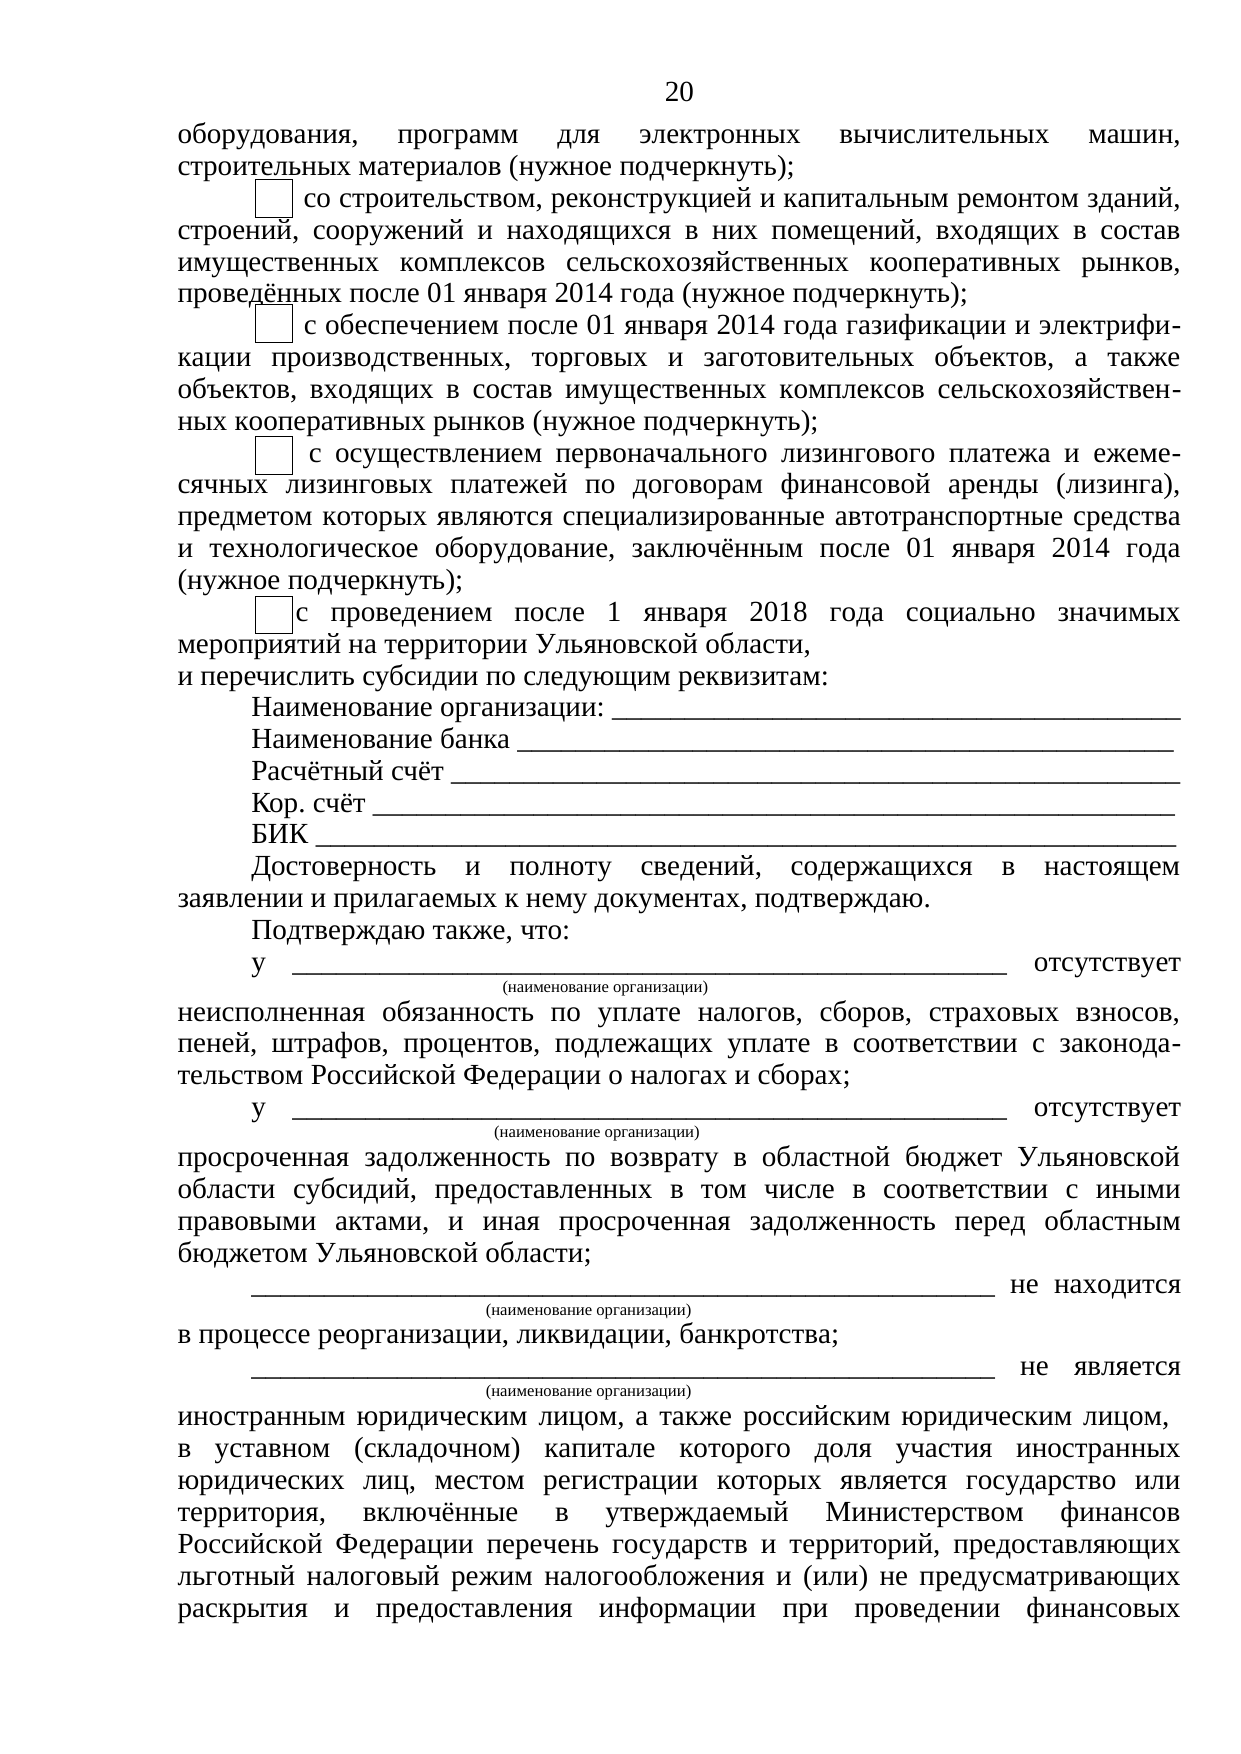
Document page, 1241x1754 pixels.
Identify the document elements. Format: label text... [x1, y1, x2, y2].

text Кор. счёт _______________________________________________________ [177, 787, 1181, 818]
text БИК ___________________________________________________________ [177, 818, 1181, 850]
text в процессе реорганизации, ликвидации, банкротства; [177, 1318, 1181, 1350]
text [177, 1400, 1181, 1623]
text с проведением после 1 января 2018 года социально значимых мероприятий на территории Ульяновской области, [177, 596, 1181, 659]
text со строительством, реконструкцией и капитальным ремонтом зданий, строений, сооружений и находящихся в них помещений, входящих в состав имущественных комплексов сельскохозяйственных кооперативных рынков, проведённых после 01 января 2014 года (нужное подчеркнуть); [177, 182, 1181, 309]
text неисполненная обязанность по уплате налогов, сборов, страховых взносов, пеней, штрафов, процентов, подлежащих уплате в соответствии с законодательством Российской Федерации о налогах и сборах; [177, 996, 1181, 1091]
text у _________________________________________________ отсутствует (наименование организации) [177, 946, 1181, 996]
text просроченная задолженность по возврату в областной бюджет Ульяновской области субсидий, предоставленных в том числе в соответствии с иными правовыми актами, и иная просроченная задолженность перед областным бюджетом Ульяновской области; [177, 1141, 1181, 1268]
text у _________________________________________________ отсутствует (наименование организации) [177, 1091, 1181, 1141]
text и перечислить субсидии по следующим реквизитам: [177, 659, 1181, 691]
text с обеспечением после 01 января 2014 года газификации и электрификации производственных, торговых и заготовительных объектов, а также объектов, входящих в состав имущественных комплексов сельскохозяйственных кооперативных рынков (нужное подчеркнуть); [177, 309, 1181, 437]
text ___________________________________________________ не является (наименование организации) [177, 1350, 1181, 1400]
text Достоверность и полноту сведений, содержащихся в настоящем заявлении и прилагаемых к нему документах, подтверждаю. [177, 850, 1181, 914]
text с осуществлением первоначального лизингового платежа и ежемесячных лизинговых платежей по договорам финансовой аренды (лизинга), предметом которых являются специализированные автотранспортные средства и технологическое оборудование, заключённым после 01 января 2014 года (нужное подчеркнуть); [177, 437, 1181, 596]
text Расчётный счёт __________________________________________________ [177, 755, 1181, 787]
text ___________________________________________________ не находится (наименование организации) [177, 1268, 1181, 1318]
text Наименование организации: _______________________________________ [177, 691, 1181, 723]
text Подтверждаю также, что: [177, 914, 1181, 946]
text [177, 118, 1181, 182]
text Наименование банка _____________________________________________ [177, 723, 1181, 755]
